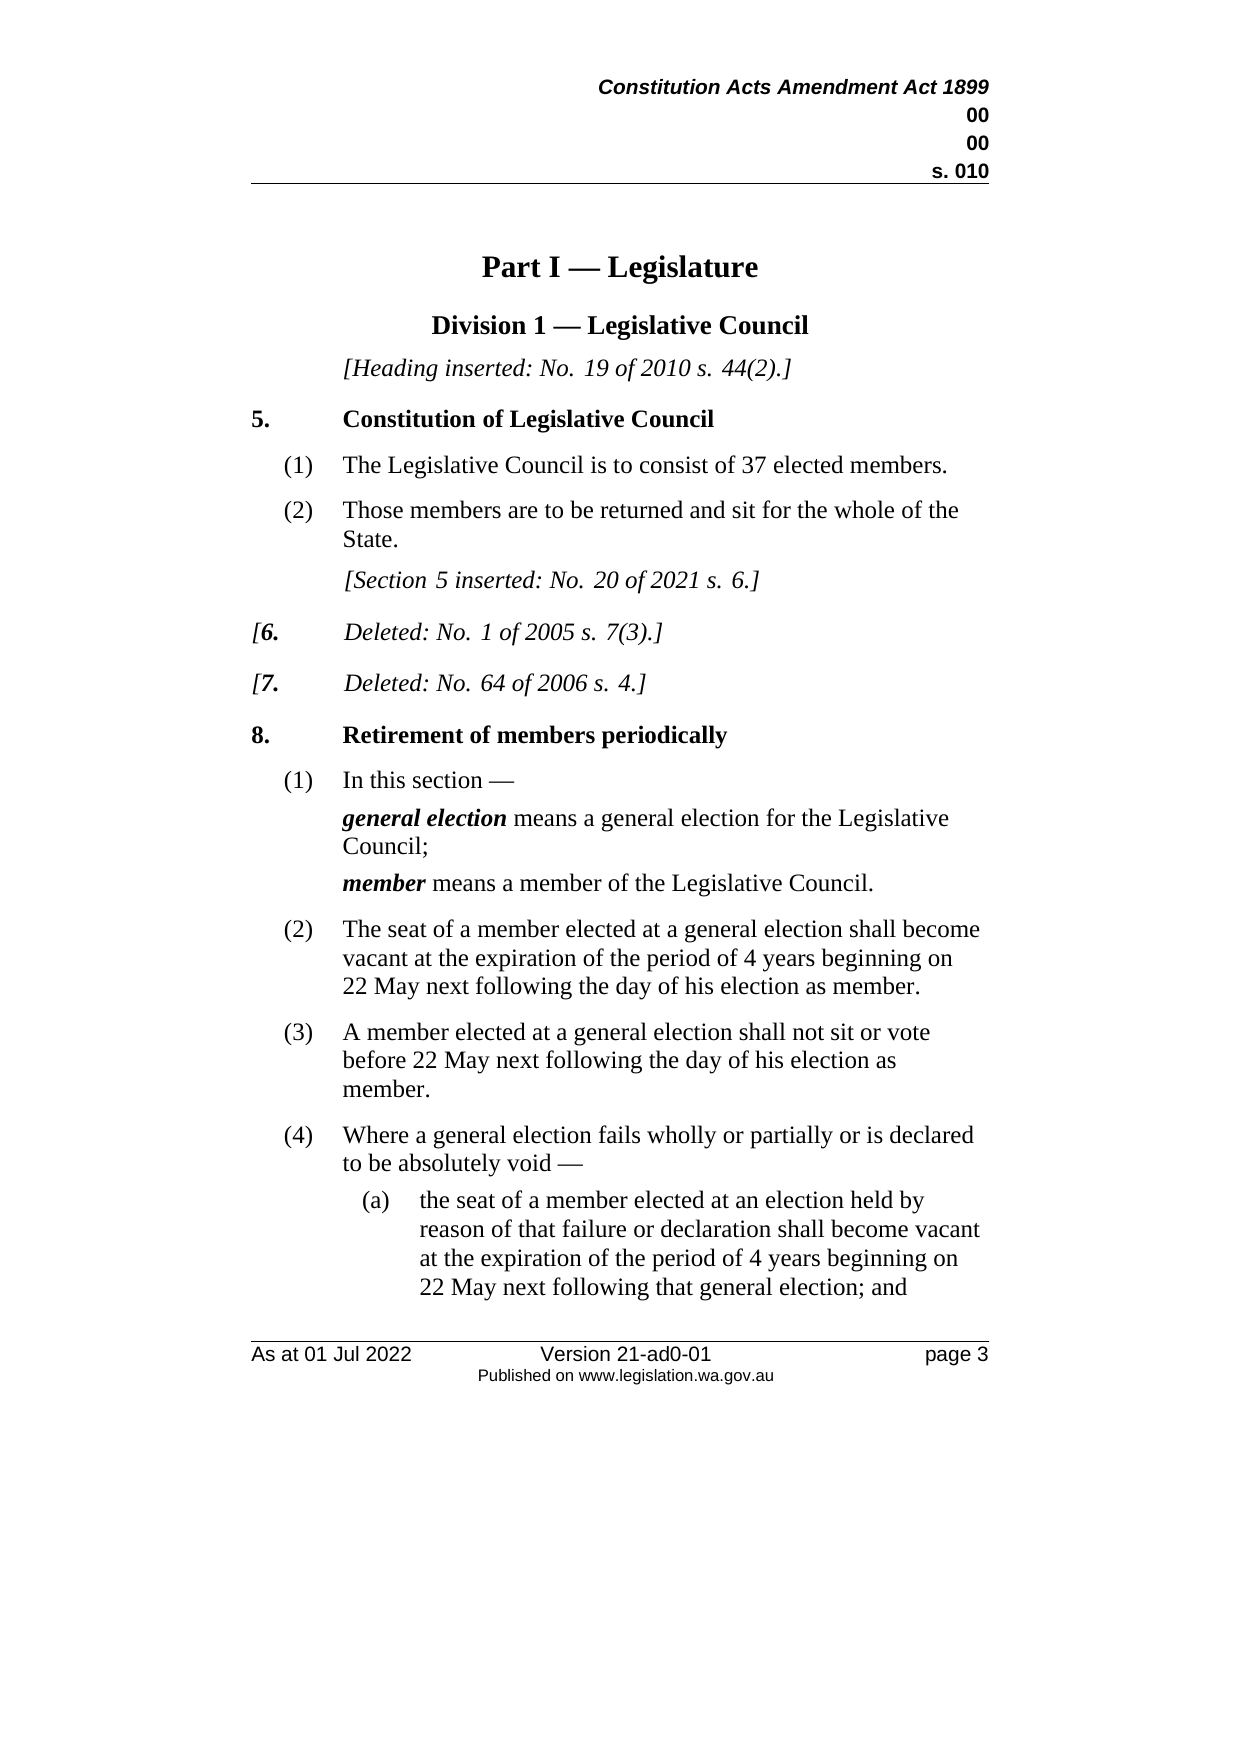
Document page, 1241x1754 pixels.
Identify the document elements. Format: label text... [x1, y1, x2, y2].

subtitle Division 1 — Legislative Council [251, 309, 989, 340]
subtitle Part I — Legislature [251, 248, 989, 284]
text member means a member of the Legislative Council. [251, 868, 989, 897]
subtitle 8. Retirement of members periodically [251, 720, 989, 749]
text (a) the seat of a member elected at an election held by reason of that failure or declaration shall become vacant at the expiration of the period of 4 years beginning on 22 May next following that general election; and [251, 1186, 989, 1301]
subtitle [Heading inserted: No. 19 of 2010 s. 44(2).] [251, 353, 989, 381]
text (1) In this section — [251, 766, 989, 794]
subtitle 5. Constitution of Legislative Council [251, 404, 989, 433]
text (4) Where a general election fails wholly or partially or is declared to be absolutely void — [251, 1120, 989, 1177]
text (2) The seat of a member elected at a general election shall become vacant at the expiration of the period of 4 years beginning on 22 May next following the day of his election as member. [251, 914, 989, 1000]
text (2) Those members are to be returned and sit for the whole of the State. [251, 495, 989, 553]
text [6. Deleted: No. 1 of 2005 s. 7(3).] [251, 617, 989, 646]
text [Section 5 inserted: No. 20 of 2021 s. 6.] [251, 565, 989, 594]
text [7. Deleted: No. 64 of 2006 s. 4.] [251, 668, 989, 697]
text (1) The Legislative Council is to consist of 37 elected members. [251, 450, 989, 478]
text general election means a general election for the Legislative Council; [251, 803, 989, 860]
text (3) A member elected at a general election shall not sit or vote before 22 May next following the day of his election as member. [251, 1017, 989, 1103]
